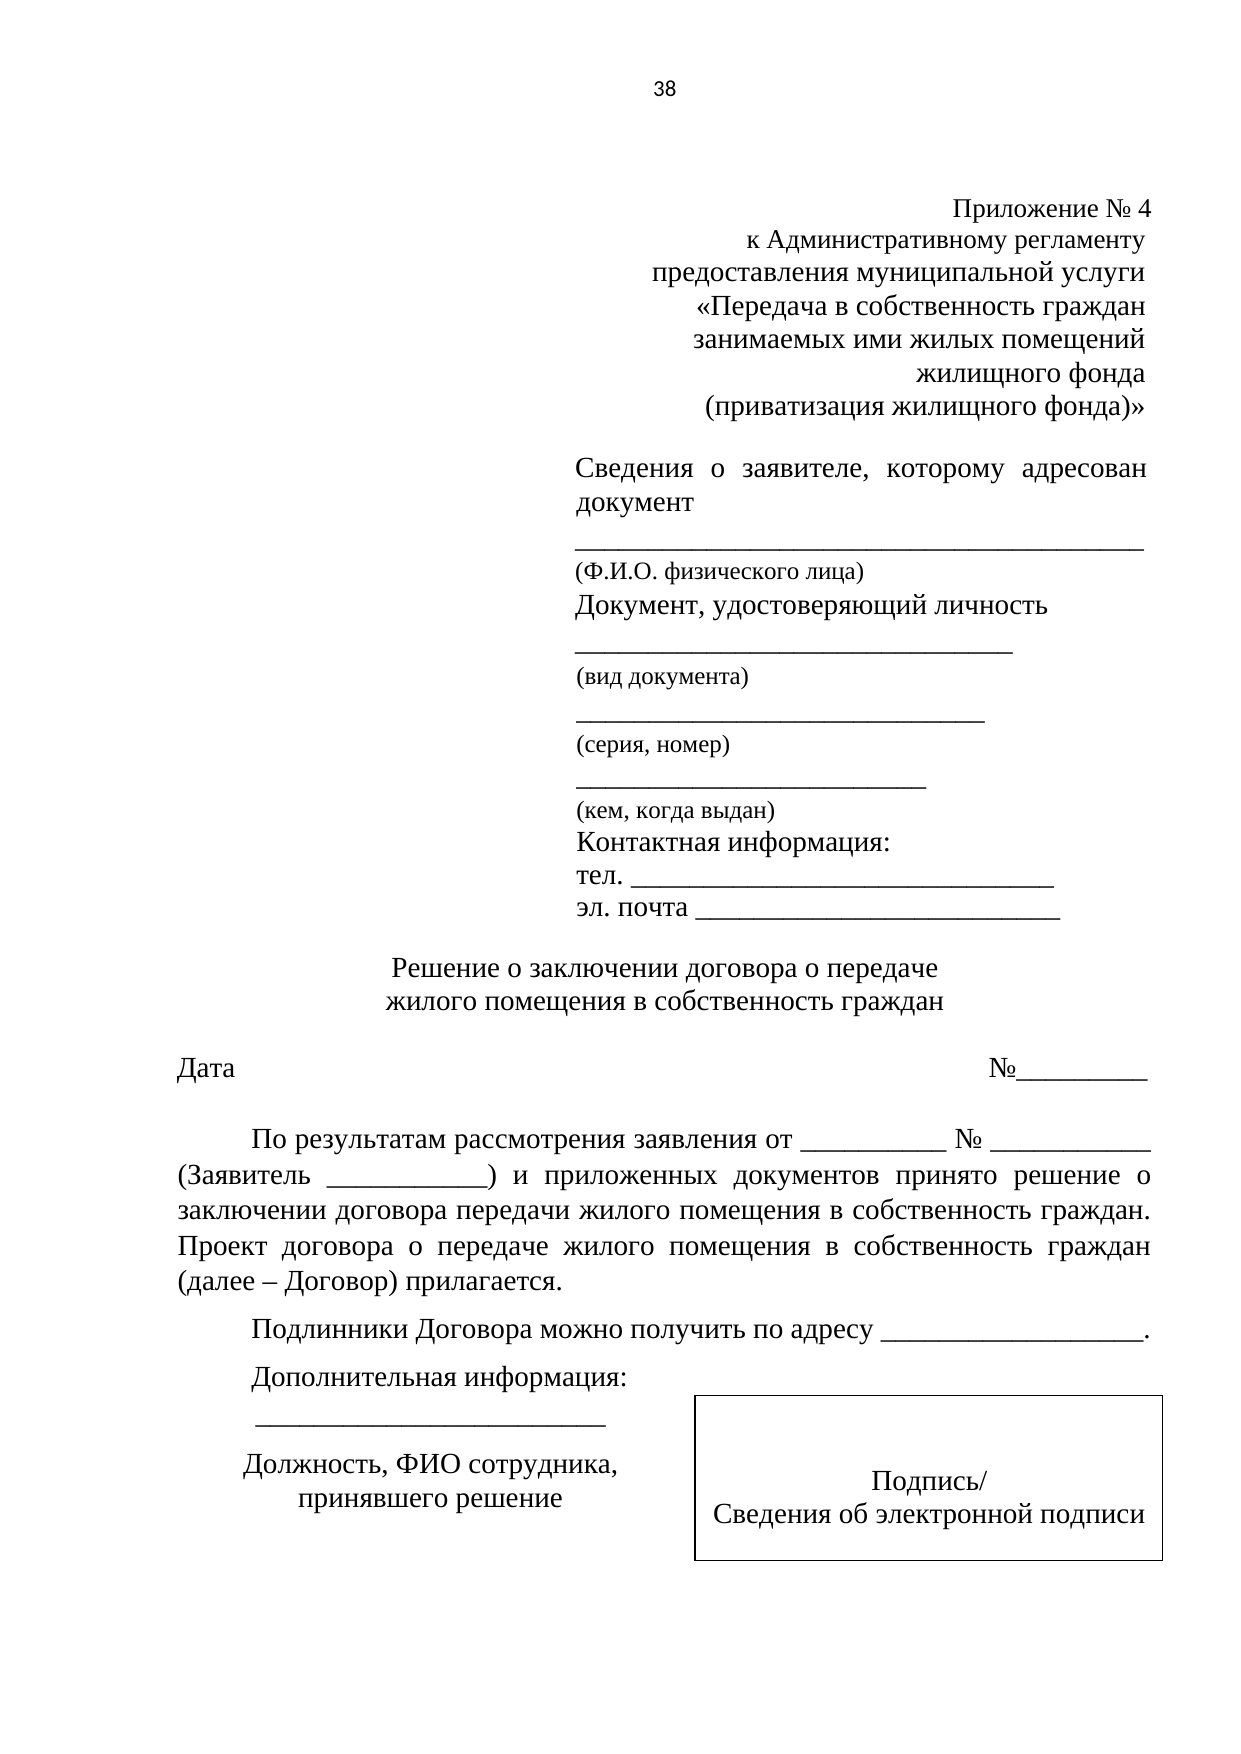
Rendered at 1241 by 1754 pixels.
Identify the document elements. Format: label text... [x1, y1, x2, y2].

text По результатам рассмотрения заявления от __________ № ___________ (Заявитель ___________) и приложенных документов принято решение о заключении договора передачи жилого помещения в собственность граждан. Проект договора о передаче жилого помещения в собственность граждан (далее – Договор) прилагается. [177, 1121, 1152, 1297]
text занимаемых ими жилых помещений [177, 321, 1145, 355]
text к Административному регламенту [177, 223, 1145, 254]
table_header ________________________ Должность, ФИО сотрудника, принявшего решение [166, 1395, 694, 1559]
text (приватизация жилищного фонда)» [177, 388, 1145, 422]
table_header №_________ [659, 1050, 1163, 1086]
text Документ, удостоверяющий личность [575, 587, 1147, 621]
text Сведения о заявителе, которому адресован документ [575, 450, 1147, 518]
text Решение о заключении договора о передаче [343, 951, 987, 984]
text Дополнительная информация: [177, 1359, 1152, 1393]
text Подлинники Договора можно получить по адресу __________________. [177, 1311, 1152, 1345]
text (Ф.И.О. физического лица) [575, 556, 1147, 585]
table_header Подпись/ Сведения об электронной подписи [696, 1396, 1162, 1559]
table_header Дата [165, 1050, 659, 1086]
text жилого помещения в собственность граждан [343, 984, 987, 1017]
text тел. _____________________________ [576, 858, 1083, 891]
text Приложение № 4 [177, 192, 1152, 223]
text жилищного фонда [177, 355, 1145, 388]
text ____________________________ (серия, номер) ________________________ (кем, когда выдан) Контактная информация: [576, 693, 1083, 858]
text предоставления муниципальной услуги [177, 254, 1145, 288]
text эл. почта _________________________ [576, 891, 1083, 923]
text «Передача в собственность граждан [177, 288, 1145, 321]
text _______________________________________ [575, 520, 1147, 554]
text ______________________________ (вид документа) [575, 623, 1147, 691]
